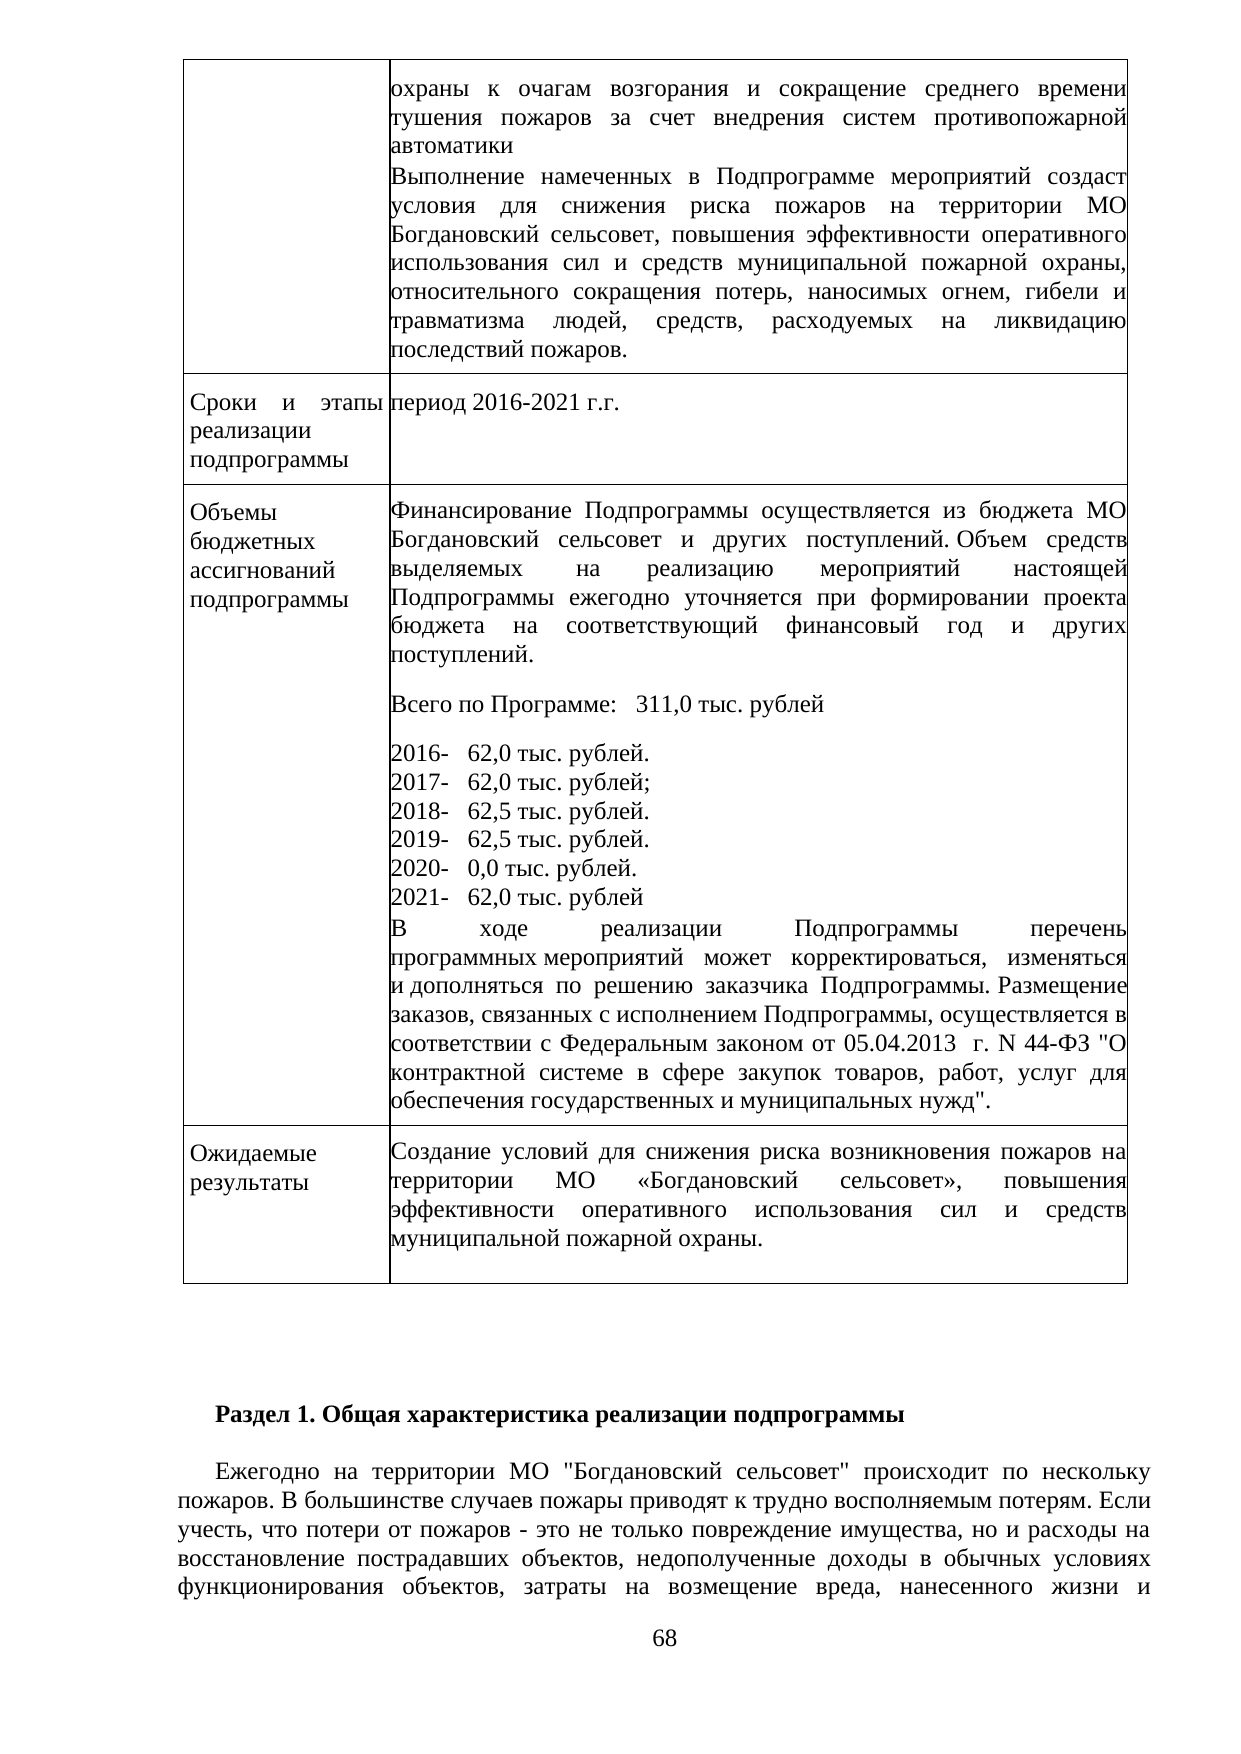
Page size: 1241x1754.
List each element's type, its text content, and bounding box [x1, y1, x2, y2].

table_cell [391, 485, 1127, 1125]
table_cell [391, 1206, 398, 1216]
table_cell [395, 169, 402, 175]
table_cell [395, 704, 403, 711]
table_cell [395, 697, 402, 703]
text Раздел 1. Общая характеристика реализации подпрограммы [177, 1399, 1152, 1428]
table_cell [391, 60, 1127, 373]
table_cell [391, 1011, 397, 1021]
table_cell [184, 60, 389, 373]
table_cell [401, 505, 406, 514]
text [177, 1456, 1152, 1600]
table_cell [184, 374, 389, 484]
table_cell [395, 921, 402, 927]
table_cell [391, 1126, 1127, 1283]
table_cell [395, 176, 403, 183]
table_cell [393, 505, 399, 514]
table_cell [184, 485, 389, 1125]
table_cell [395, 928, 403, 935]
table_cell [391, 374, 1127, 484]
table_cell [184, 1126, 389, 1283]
